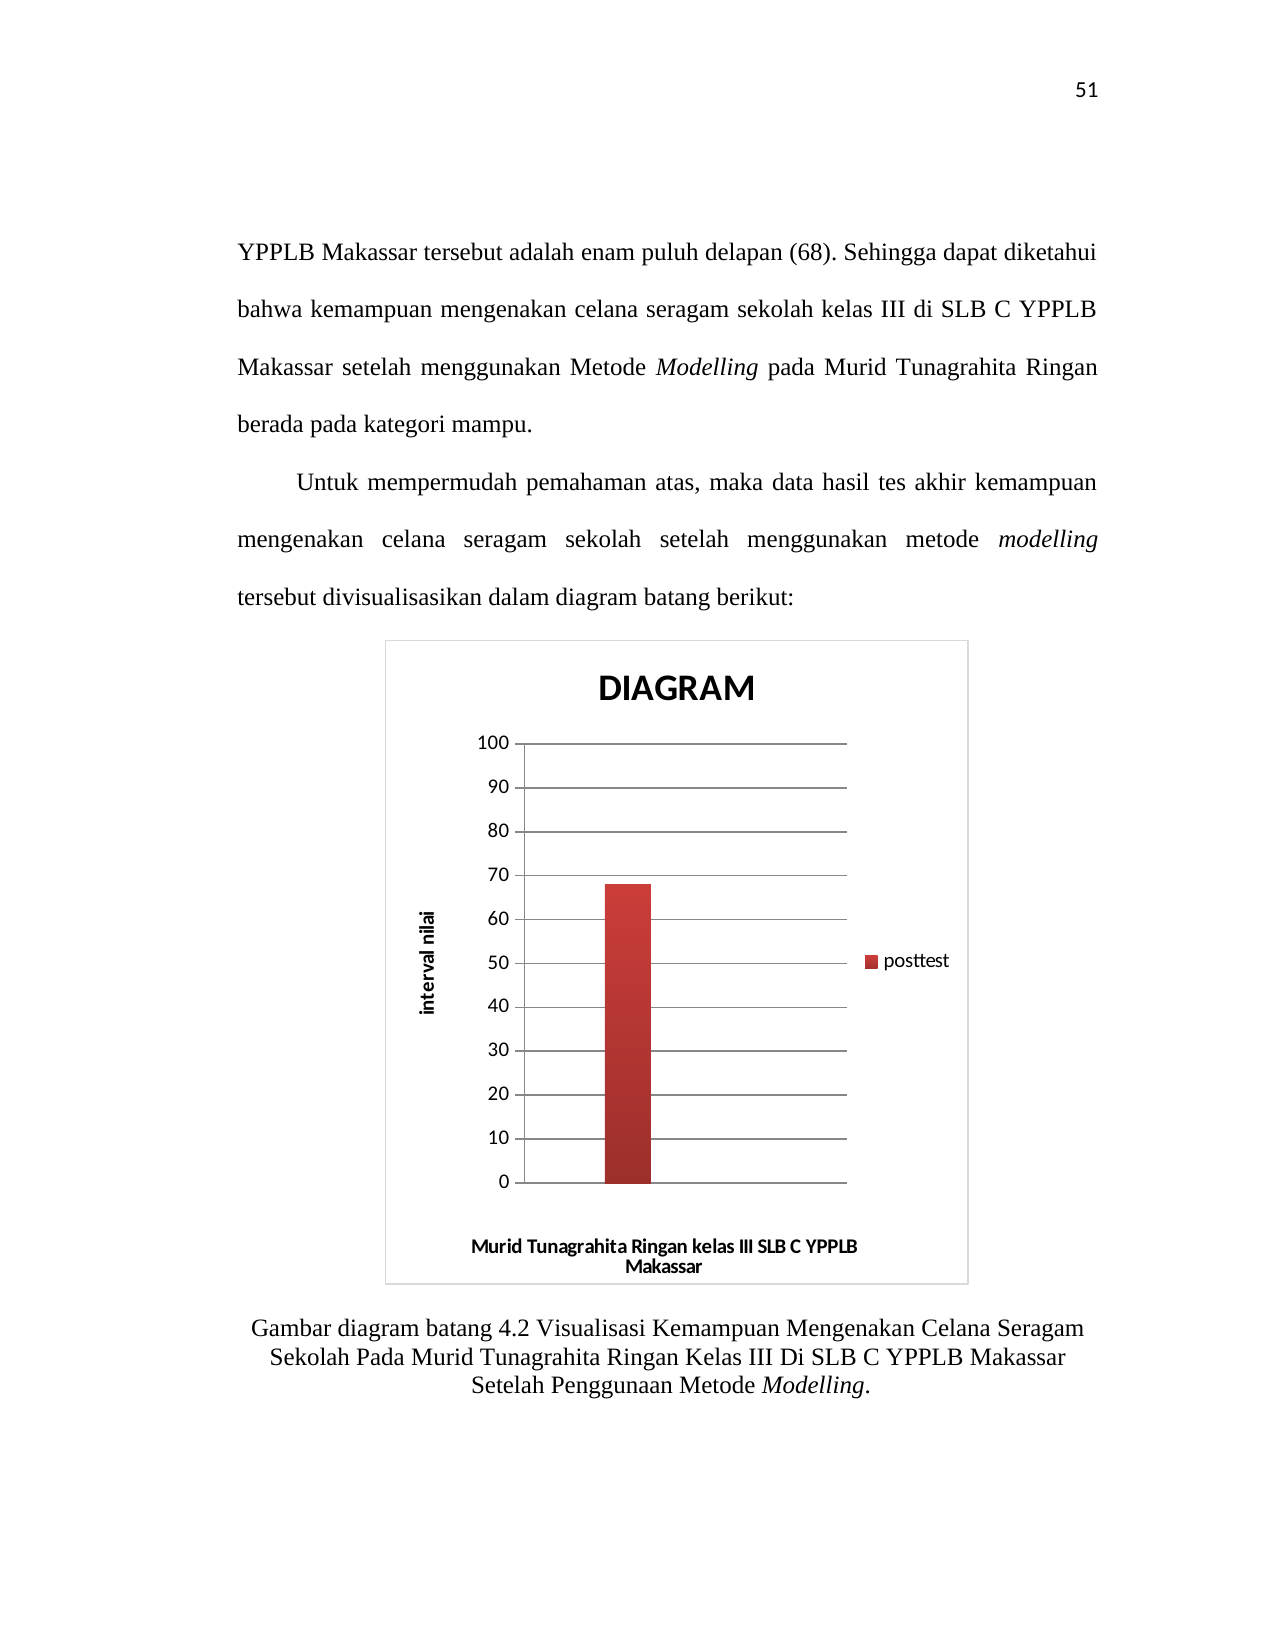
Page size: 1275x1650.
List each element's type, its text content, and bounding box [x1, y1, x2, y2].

text Gambar diagram batang 4.2 Visualisasi Kemampuan Mengenakan Celana Seragam Sekolah Pada Murid Tunagrahita Ringan Kelas III Di SLB C YPPLB Makassar [237, 1313, 1098, 1370]
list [237, 237, 1098, 438]
text Setelah Penggunaan Metode Modelling. [237, 1370, 1098, 1399]
list Untuk mempermudah pemahaman atas, maka data hasil tes akhir kemampuan mengenakan celana seragam sekolah setelah menggunakan metode modelling tersebut divisualisasikan dalam diagram batang berikut: [237, 467, 1098, 611]
